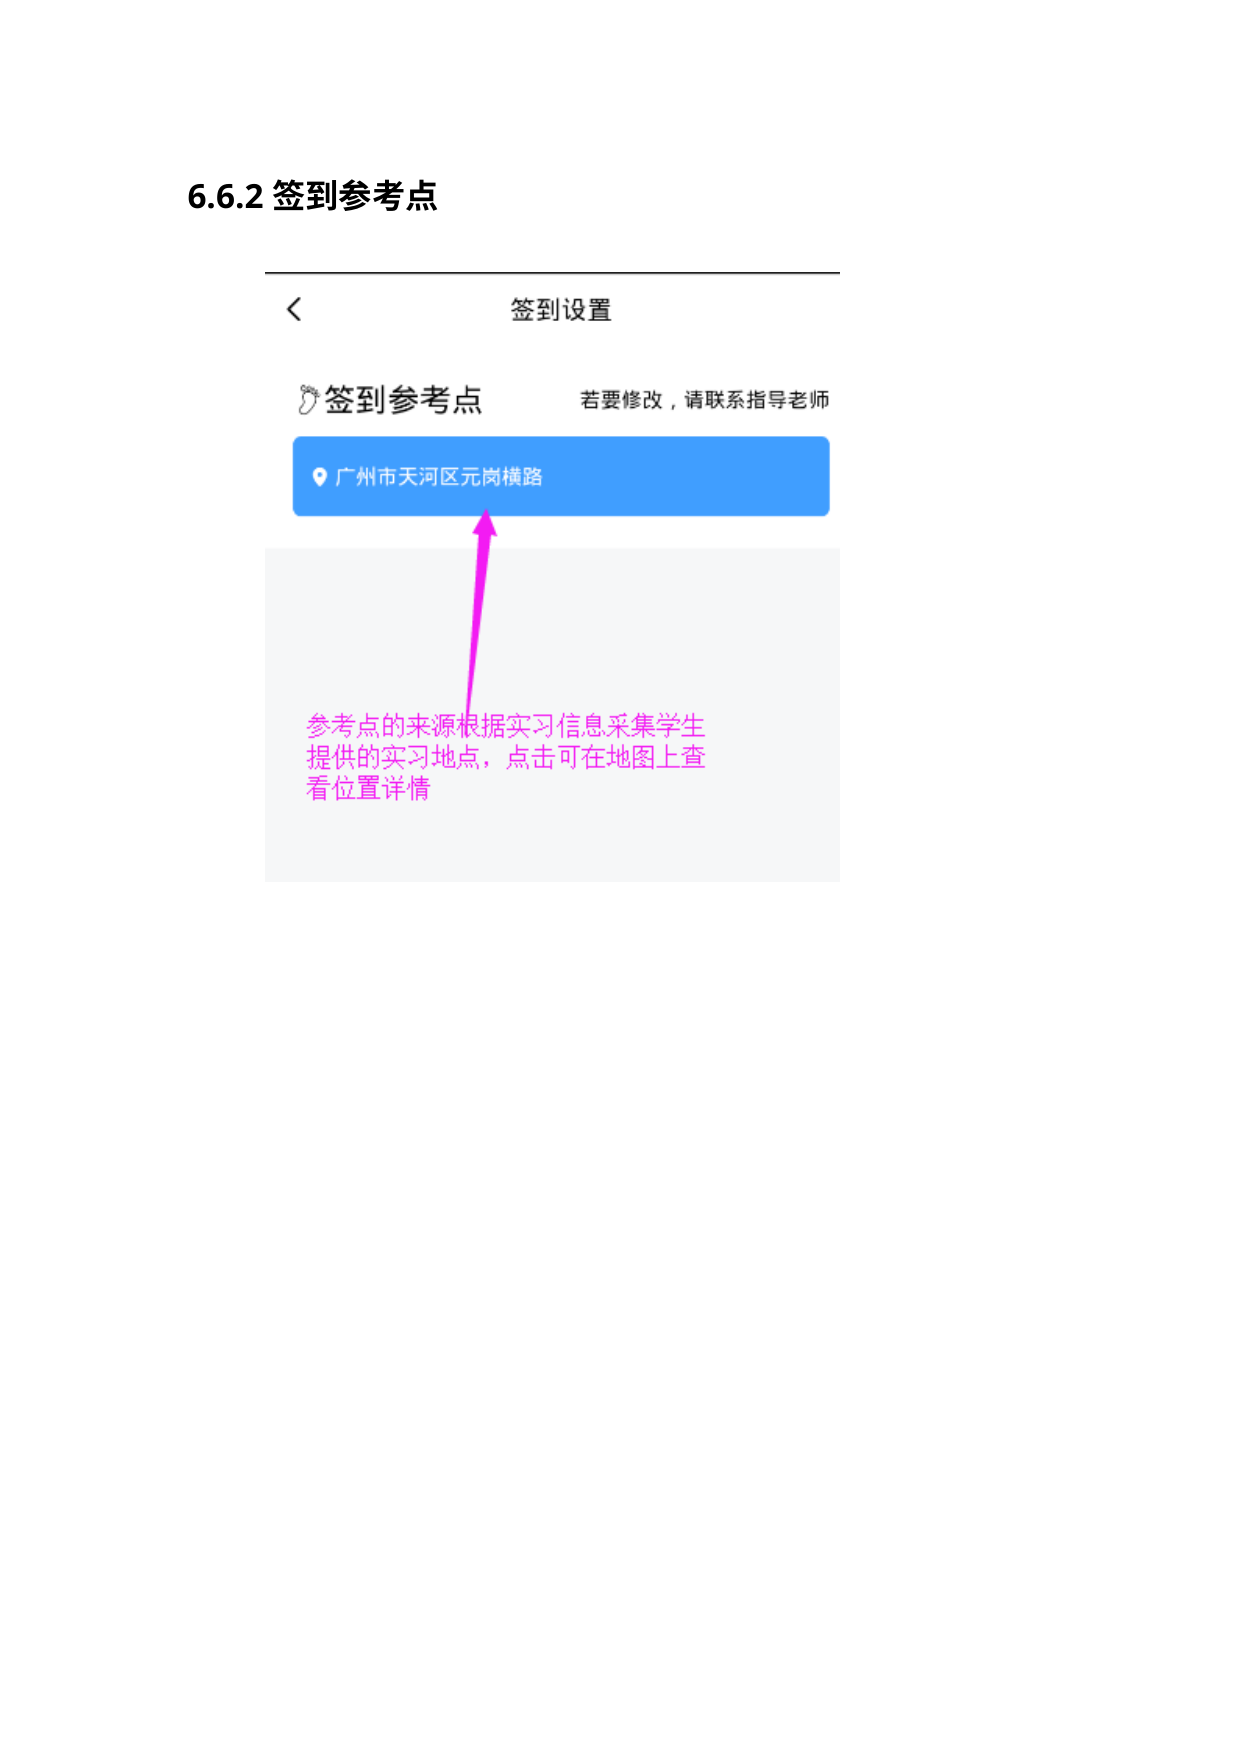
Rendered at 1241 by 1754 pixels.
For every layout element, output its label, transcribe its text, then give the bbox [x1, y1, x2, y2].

picture [265, 272, 840, 882]
subtitle 6.6.2 签到参考点 [187, 162, 1053, 227]
